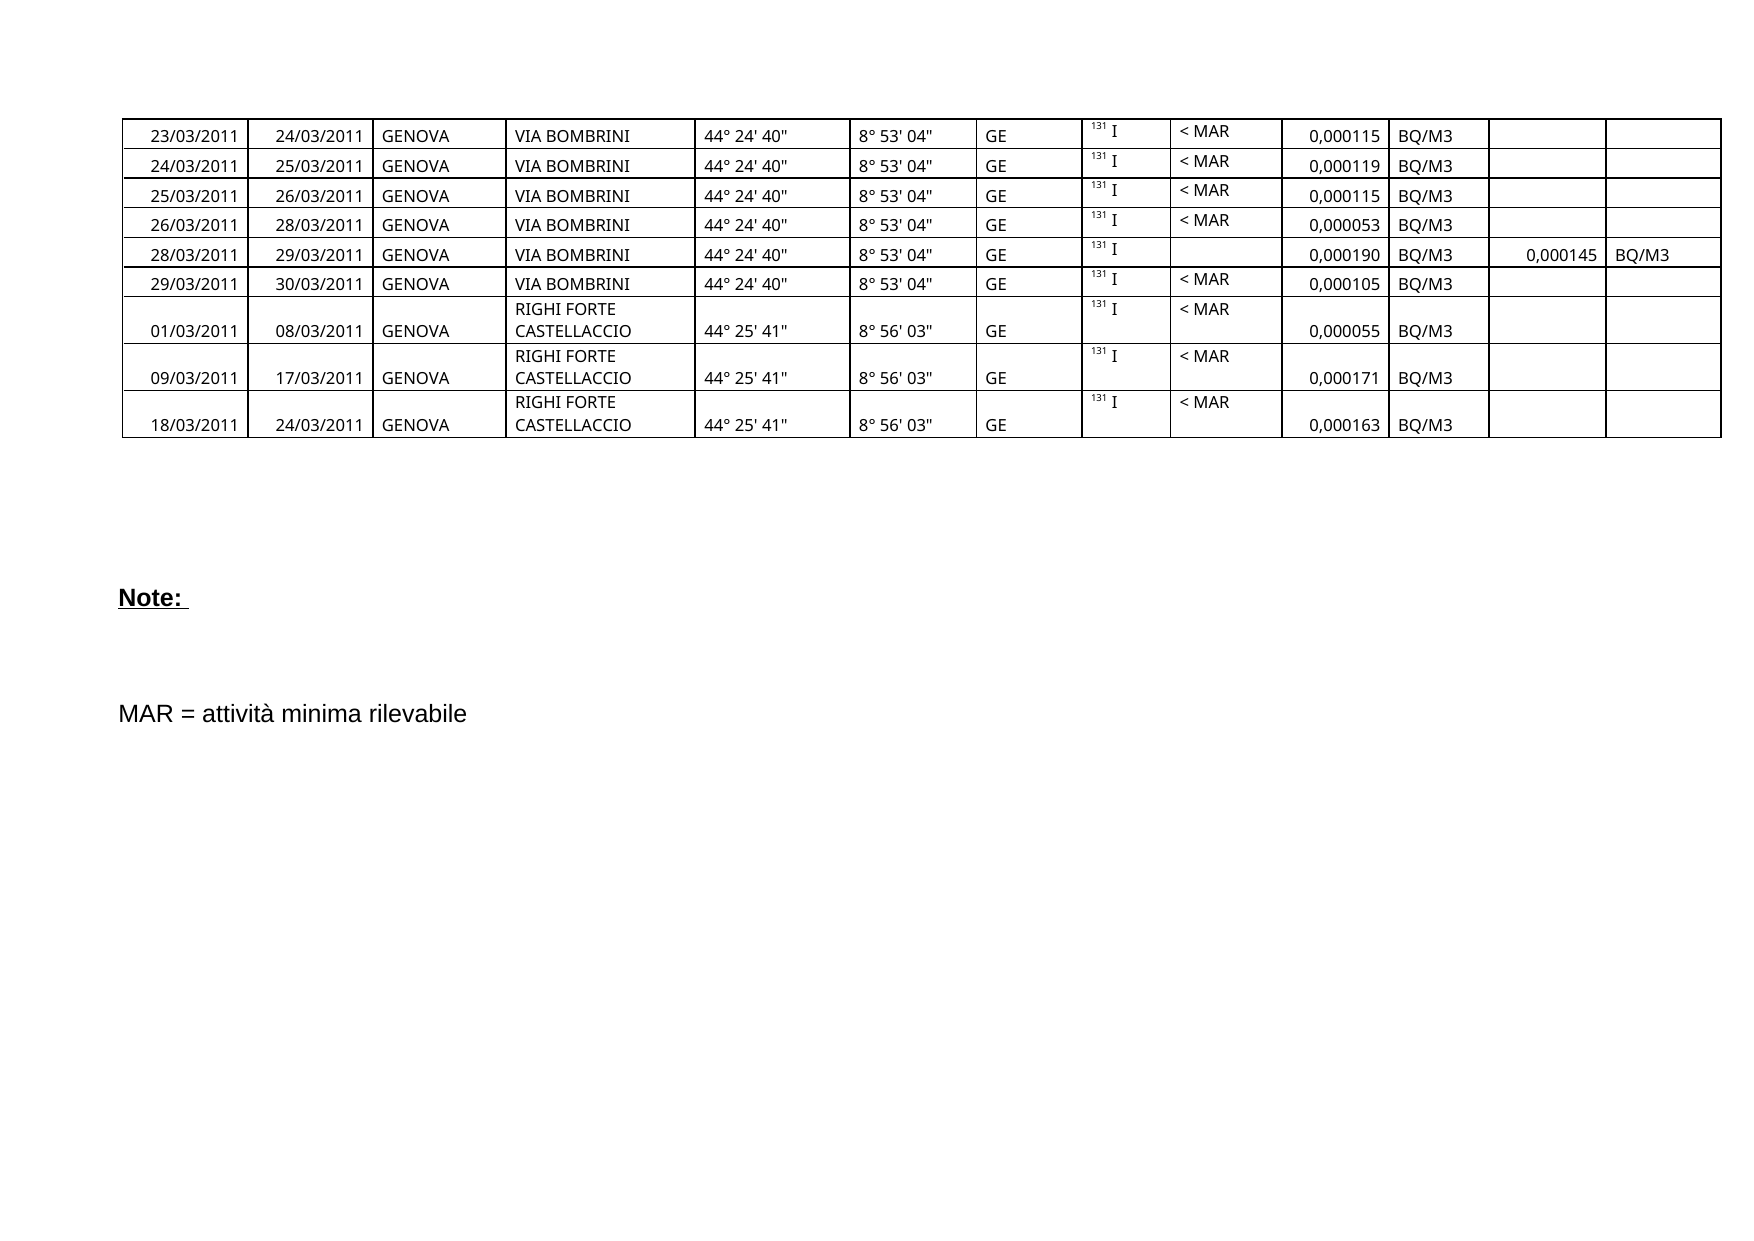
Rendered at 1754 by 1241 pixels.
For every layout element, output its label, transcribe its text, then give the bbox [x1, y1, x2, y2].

table_cell [1490, 149, 1605, 177]
table_cell 18/03/2011 [123, 391, 247, 437]
table_cell [1490, 391, 1605, 437]
table_cell 44° 25' 41" [696, 344, 849, 389]
table_cell 0,000190 [1283, 238, 1388, 266]
table_cell 25/03/2011 [249, 149, 372, 177]
table_cell 01/03/2011 [123, 297, 247, 343]
table_cell 8° 56' 03" [851, 391, 976, 437]
table_cell [1490, 179, 1605, 207]
table_cell GENOVA [374, 179, 505, 207]
table_cell VIA BOMBRINI [507, 149, 694, 177]
table_cell VIA BOMBRINI [507, 268, 694, 296]
table_cell VIA BOMBRINI [507, 179, 694, 207]
table_cell < MAR [1171, 268, 1281, 296]
table_cell 131 I [1083, 149, 1170, 177]
table_cell [1607, 391, 1720, 437]
table_cell GE [977, 391, 1081, 437]
table_cell 131 I [1083, 297, 1170, 343]
table_cell BQ/M3 [1390, 344, 1488, 389]
table_cell [1607, 208, 1720, 236]
table_cell GENOVA [374, 297, 505, 343]
table_cell 8° 56' 03" [851, 344, 976, 389]
table_cell 0,000105 [1283, 268, 1388, 296]
table_cell 30/03/2011 [249, 268, 372, 296]
table_cell GE [977, 179, 1081, 207]
text Note: [118, 583, 1606, 612]
table_cell BQ/M3 [1390, 208, 1488, 236]
table_cell GE [977, 297, 1081, 343]
table_cell [1607, 344, 1720, 389]
table_cell 0,000115 [1283, 120, 1388, 148]
table_cell GE [977, 344, 1081, 389]
table_cell GENOVA [374, 120, 505, 148]
table_cell 131 I [1083, 238, 1170, 266]
table_cell 0,000055 [1283, 297, 1388, 343]
table_cell 09/03/2011 [123, 344, 247, 389]
table_cell GENOVA [374, 238, 505, 266]
table_cell < MAR [1171, 391, 1281, 437]
table_cell [1607, 120, 1720, 148]
table_cell VIA BOMBRINI [507, 238, 694, 266]
table_cell 08/03/2011 [249, 297, 372, 343]
table_cell [1607, 179, 1720, 207]
table_cell RIGHI FORTE CASTELLACCIO [507, 297, 694, 343]
table_cell 44° 24' 40" [696, 120, 849, 148]
table_cell [1607, 149, 1720, 177]
table_cell GENOVA [374, 268, 505, 296]
table_cell 8° 53' 04" [851, 120, 976, 148]
table_cell 26/03/2011 [123, 208, 247, 236]
table_cell VIA BOMBRINI [507, 120, 694, 148]
table_cell < MAR [1171, 297, 1281, 343]
table_cell 0,000171 [1283, 344, 1388, 389]
table_cell 44° 25' 41" [696, 297, 849, 343]
table_cell 8° 56' 03" [851, 297, 976, 343]
table_cell BQ/M3 [1390, 297, 1488, 343]
table_cell RIGHI FORTE CASTELLACCIO [507, 391, 694, 437]
table_cell 0,000053 [1283, 208, 1388, 236]
table_cell 131 I [1083, 179, 1170, 207]
table_cell 131 I [1083, 391, 1170, 437]
table_cell 44° 24' 40" [696, 179, 849, 207]
table_cell 0,000115 [1283, 179, 1388, 207]
table_cell 24/03/2011 [123, 149, 247, 177]
table_cell < MAR [1171, 149, 1281, 177]
table_cell 28/03/2011 [249, 208, 372, 236]
table_cell [1607, 297, 1720, 343]
table_cell 26/03/2011 [249, 179, 372, 207]
table_cell [1490, 208, 1605, 236]
table_cell 44° 24' 40" [696, 238, 849, 266]
table_cell [1490, 297, 1605, 343]
table_cell < MAR [1171, 344, 1281, 389]
table_cell 0,000119 [1283, 149, 1388, 177]
table_cell GENOVA [374, 391, 505, 437]
table_cell GENOVA [374, 149, 505, 177]
table_cell 24/03/2011 [249, 120, 372, 148]
table_cell BQ/M3 [1390, 120, 1488, 148]
table_cell < MAR [1171, 120, 1281, 148]
table_cell 0,000145 [1490, 238, 1605, 266]
table_cell GE [977, 208, 1081, 236]
table_cell BQ/M3 [1390, 238, 1488, 266]
table_cell BQ/M3 [1390, 268, 1488, 296]
table_cell [1171, 238, 1281, 266]
table_cell 44° 25' 41" [696, 391, 849, 437]
table_cell 131 I [1083, 208, 1170, 236]
table_cell 131 I [1083, 344, 1170, 389]
table_cell 17/03/2011 [249, 344, 372, 389]
table_cell [1490, 268, 1605, 296]
table_cell [1490, 120, 1605, 148]
table_cell 25/03/2011 [123, 178, 247, 207]
table_cell 44° 24' 40" [696, 149, 849, 177]
table_cell RIGHI FORTE CASTELLACCIO [507, 344, 694, 389]
table_cell 8° 53' 04" [851, 149, 976, 177]
table_cell < MAR [1171, 179, 1281, 207]
table_cell GE [977, 268, 1081, 296]
table_cell 8° 53' 04" [851, 179, 976, 207]
table_cell 0,000163 [1283, 391, 1388, 437]
table_cell 8° 53' 04" [851, 268, 976, 296]
table_cell GE [977, 120, 1081, 148]
table_cell < MAR [1171, 208, 1281, 236]
table_cell BQ/M3 [1390, 179, 1488, 207]
table_cell 29/03/2011 [123, 267, 247, 296]
table_cell [1607, 268, 1720, 296]
table_cell 44° 24' 40" [696, 268, 849, 296]
table_cell 44° 24' 40" [696, 208, 849, 236]
table_cell 8° 53' 04" [851, 208, 976, 236]
table_cell GENOVA [374, 344, 505, 389]
table_cell 29/03/2011 [249, 238, 372, 266]
table_cell 8° 53' 04" [851, 238, 976, 266]
table_cell BQ/M3 [1390, 149, 1488, 177]
table_cell 23/03/2011 [123, 120, 247, 148]
table_cell 131 I [1083, 268, 1170, 296]
table_cell VIA BOMBRINI [507, 208, 694, 236]
table_cell BQ/M3 [1390, 391, 1488, 437]
table_cell GE [977, 149, 1081, 177]
text MAR = attività minima rilevabile [118, 699, 1606, 728]
table_cell GENOVA [374, 208, 505, 236]
table_cell GE [977, 238, 1081, 266]
table_cell [1490, 344, 1605, 389]
table_cell BQ/M3 [1607, 238, 1720, 266]
table_cell 131 I [1083, 120, 1170, 148]
table_cell 24/03/2011 [249, 391, 372, 437]
table_cell 28/03/2011 [123, 238, 247, 266]
